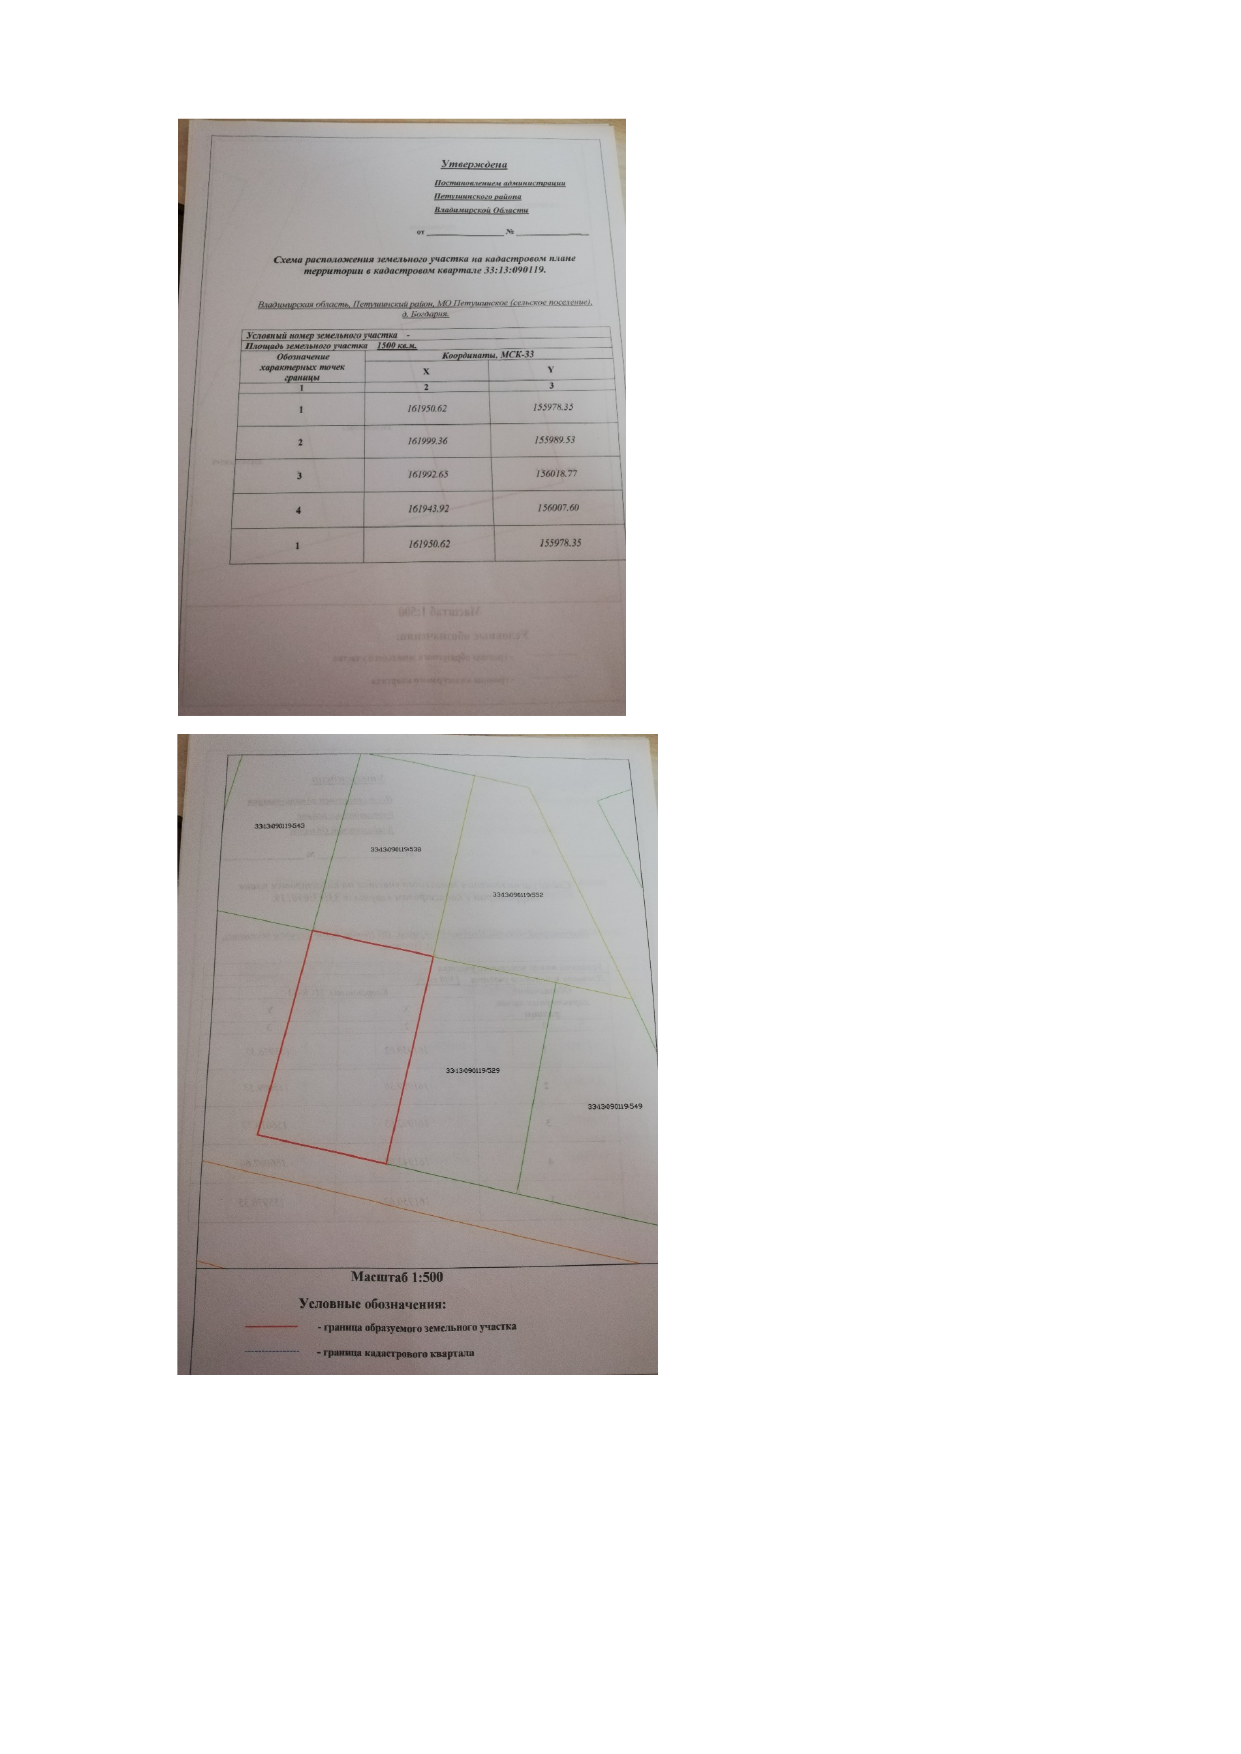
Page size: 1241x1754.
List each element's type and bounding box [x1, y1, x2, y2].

picture [177, 734, 658, 1375]
picture [178, 119, 626, 715]
